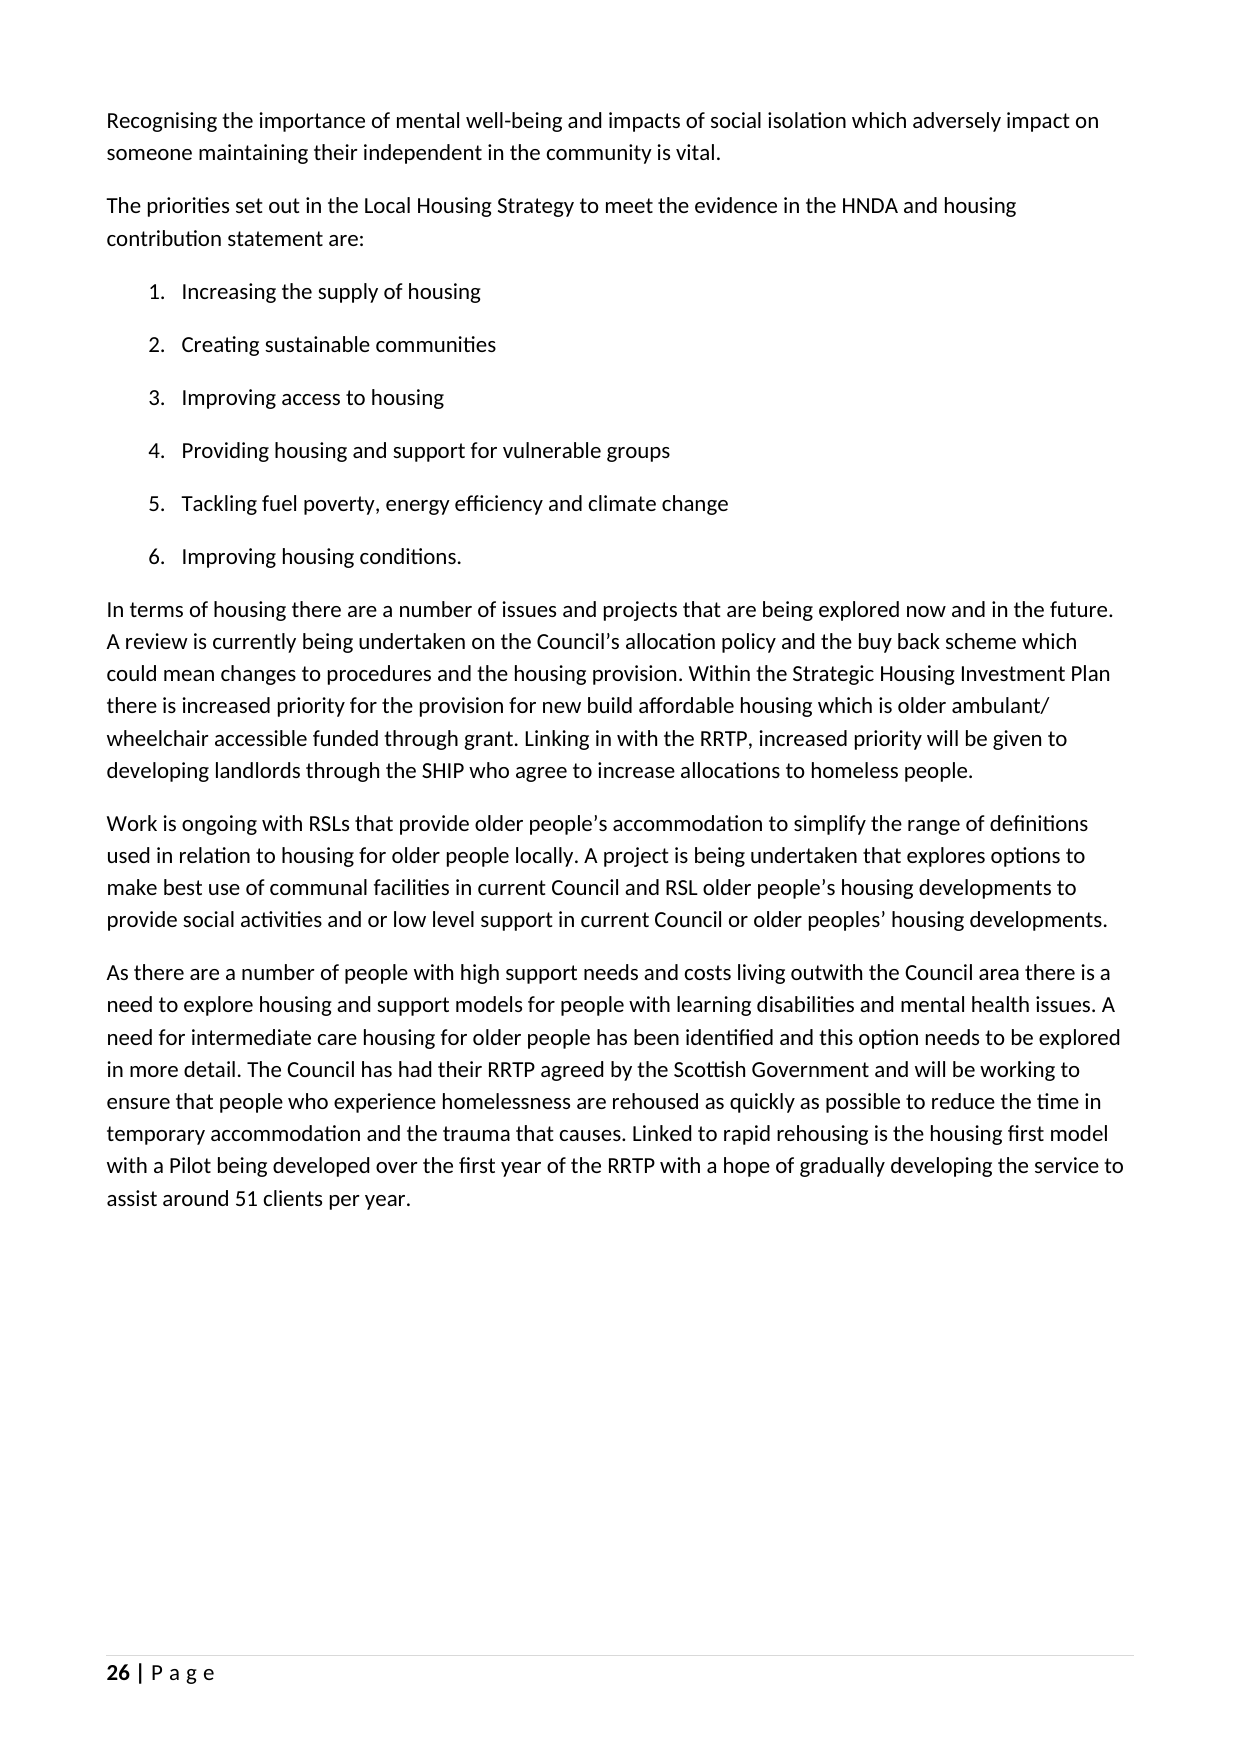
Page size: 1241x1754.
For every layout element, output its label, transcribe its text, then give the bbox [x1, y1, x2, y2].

text 3. Improving access to housing [148, 383, 1134, 411]
text 4. Providing housing and support for vulnerable groups [148, 436, 1134, 464]
text Work is ongoing with RSLs that provide older people’s accommodation to simplify the range of definitions used in relation to housing for older people locally. A project is being undertaken that explores options to make best use of communal facilities in current Council and RSL older people’s housing developments to provide social activities and or low level support in current Council or older peoples’ housing developments. [106, 809, 1134, 933]
text 1. Increasing the supply of housing [148, 277, 1134, 305]
text 2. Creating sustainable communities [148, 330, 1134, 358]
text The priorities set out in the Local Housing Strategy to meet the evidence in the HNDA and housing contribution statement are: [106, 192, 1134, 252]
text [106, 106, 1134, 167]
text 5. Tackling fuel poverty, energy efficiency and climate change [148, 489, 1134, 517]
text As there are a number of people with high support needs and costs living outwith the Council area there is a need to explore housing and support models for people with learning disabilities and mental health issues. A need for intermediate care housing for older people has been identified and this option needs to be explored in more detail. The Council has had their RRTP agreed by the Scottish Government and will be working to ensure that people who experience homelessness are rehoused as quickly as possible to reduce the time in temporary accommodation and the trauma that causes. Linked to rapid rehousing is the housing first model with a Pilot being developed over the first year of the RRTP with a hope of gradually developing the service to assist around 51 clients per year. [106, 958, 1134, 1212]
text 6. Improving housing conditions. [148, 542, 1134, 570]
text In terms of housing there are a number of issues and projects that are being explored now and in the future. A review is currently being undertaken on the Council’s allocation policy and the buy back scheme which could mean changes to procedures and the housing provision. Within the Strategic Housing Investment Plan there is increased priority for the provision for new build affordable housing which is older ambulant/ wheelchair accessible funded through grant. Linking in with the RRTP, increased priority will be given to developing landlords through the SHIP who agree to increase allocations to homeless people. [106, 595, 1134, 784]
